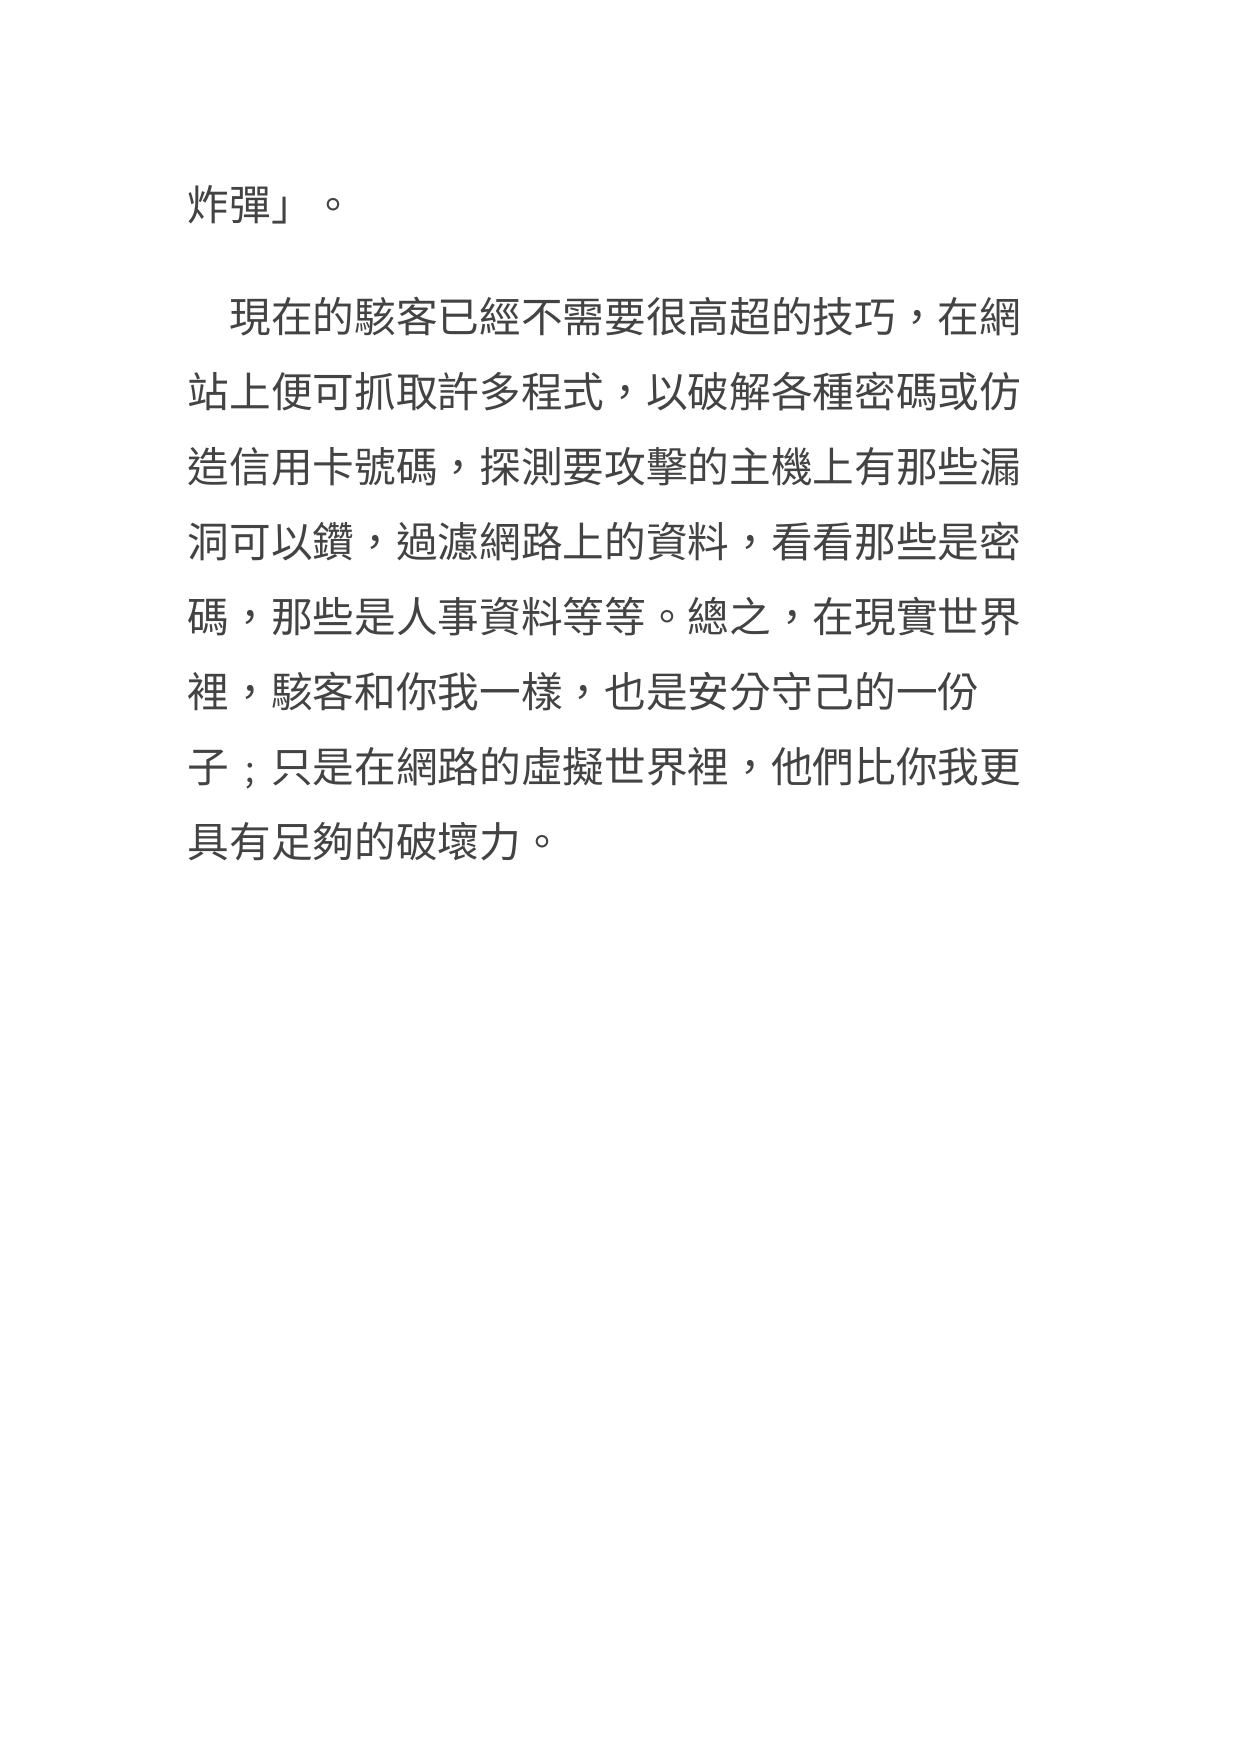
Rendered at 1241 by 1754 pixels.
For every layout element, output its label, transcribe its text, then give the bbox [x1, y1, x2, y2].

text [187, 164, 1053, 239]
text 現在的駭客已經不需要很高超的技巧，在網站上便可抓取許多程式，以破解各種密碼或仿造信用卡號碼，探測要攻擊的主機上有那些漏洞可以鑽，過濾網路上的資料，看看那些是密碼，那些是人事資料等等。總之，在現實世界裡，駭客和你我一樣，也是安分守己的一份子﹔只是在網路的虛擬世界裡，他們比你我更具有足夠的破壞力。 [187, 277, 1053, 877]
